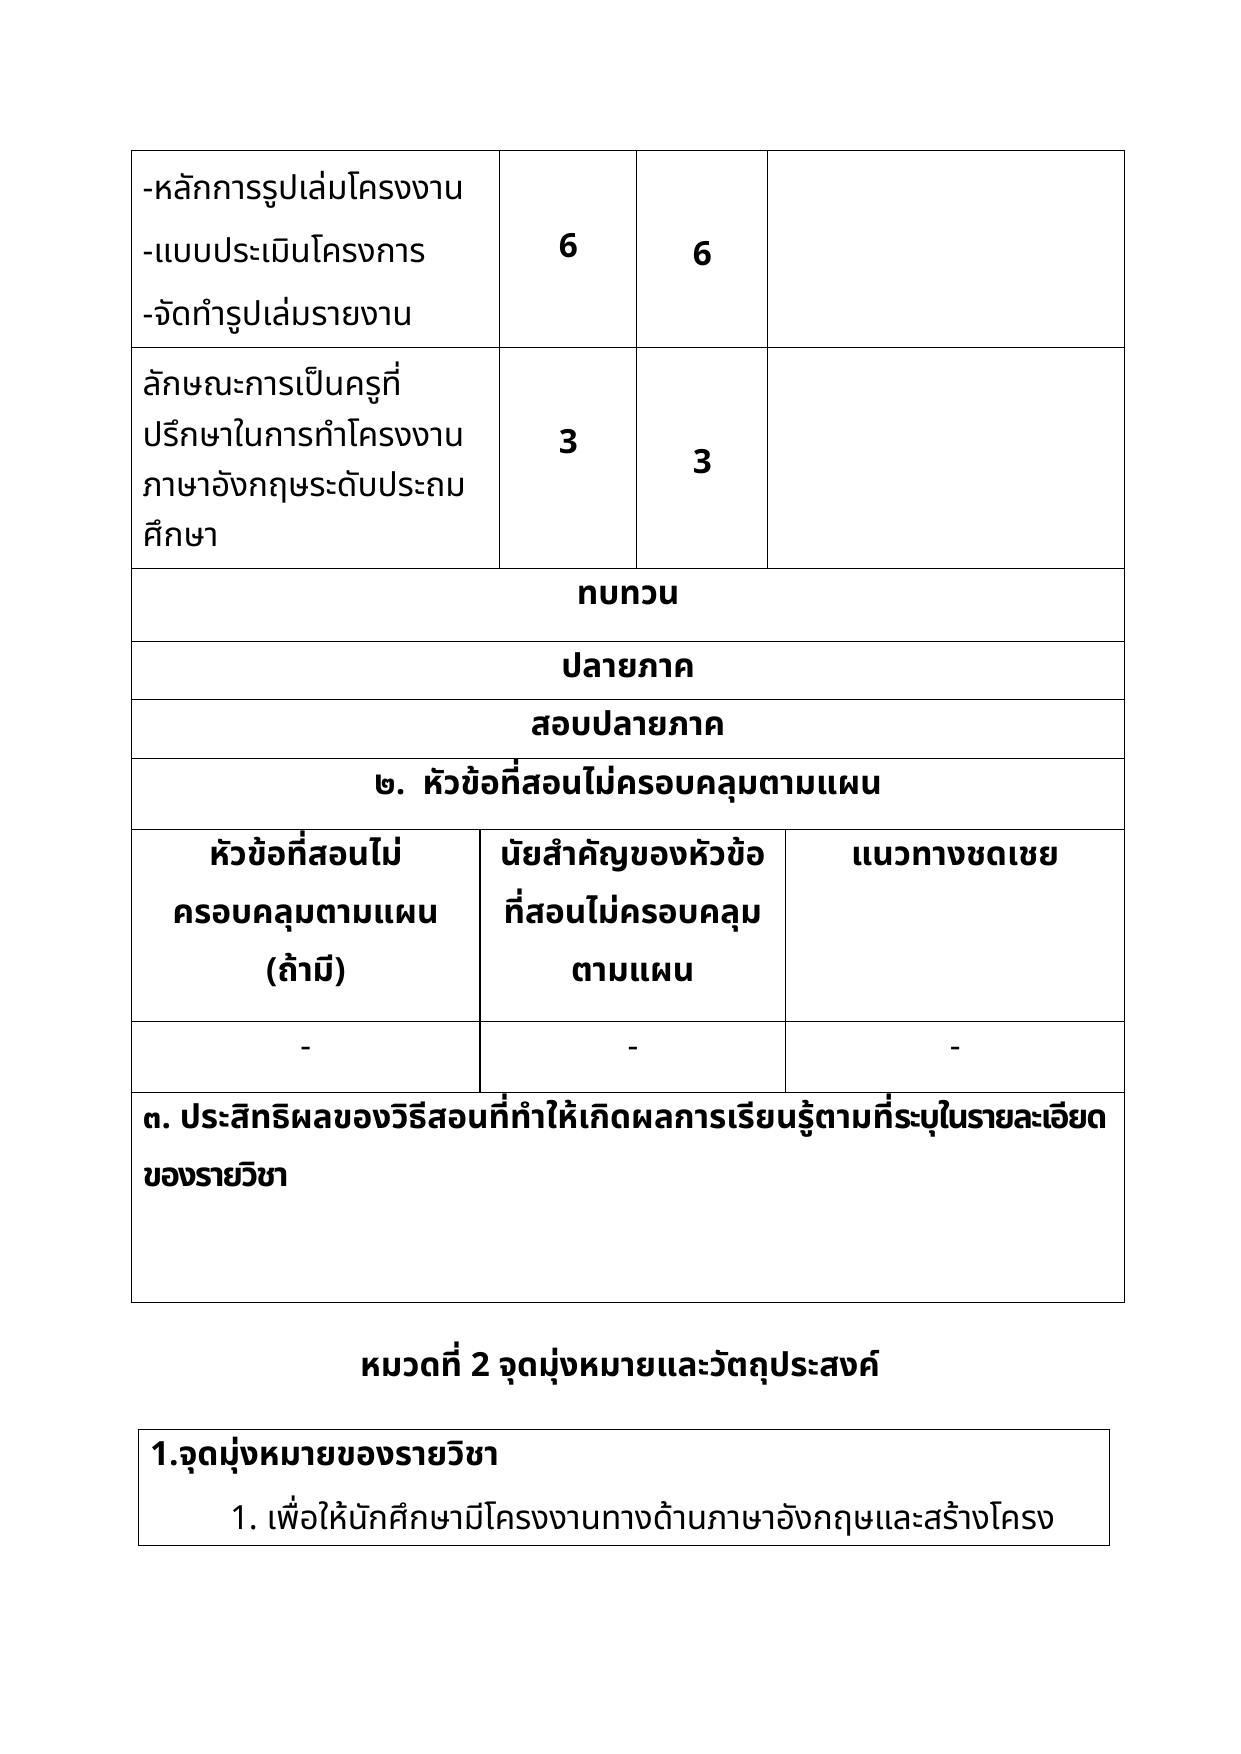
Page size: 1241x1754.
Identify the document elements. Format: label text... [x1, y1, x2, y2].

table_cell ลักษณะการเป็นครูที่ปรึกษาในการทำโครงงานภาษาอังกฤษระดับประถมศึกษา [132, 348, 499, 568]
table_cell แนวทางชดเชย [786, 830, 1124, 1021]
table_cell - [786, 1022, 1124, 1092]
table_cell 6 [500, 151, 636, 347]
table_cell [768, 151, 1124, 347]
table_cell สอบปลายภาค [132, 700, 1124, 757]
table_cell 3 [637, 348, 767, 568]
table_cell - [481, 1022, 785, 1092]
table_cell นัยสำคัญของหัวข้อที่สอนไม่ครอบคลุมตามแผน [481, 830, 785, 1021]
table_cell -หลักการรูปเล่มโครงงาน -แบบประเมินโครงการ -จัดทำรูปเล่มรายงาน [132, 151, 499, 347]
table_cell - [132, 1022, 479, 1092]
table_cell ทบทวน [132, 569, 1124, 641]
table_cell ๓. ประสิทธิผลของวิธีสอนที่ทำให้เกิดผลการเรียนรู้ตามที่ระบุในรายละเอียดของรายวิชา [132, 1093, 1124, 1302]
text หมวดที่ 2 จุดมุ่งหมายและวัตถุประสงค์ [150, 1341, 1090, 1391]
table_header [139, 1430, 1109, 1545]
table_cell 3 [500, 348, 636, 568]
table_cell ปลายภาค [132, 642, 1124, 699]
table_cell 6 [637, 151, 767, 347]
table_cell ๒. หัวข้อที่สอนไม่ครอบคลุมตามแผน [132, 759, 1124, 829]
table_cell [768, 348, 1124, 568]
table_cell หัวข้อที่สอนไม่ครอบคลุมตามแผน (ถ้ามี) [132, 830, 479, 1021]
